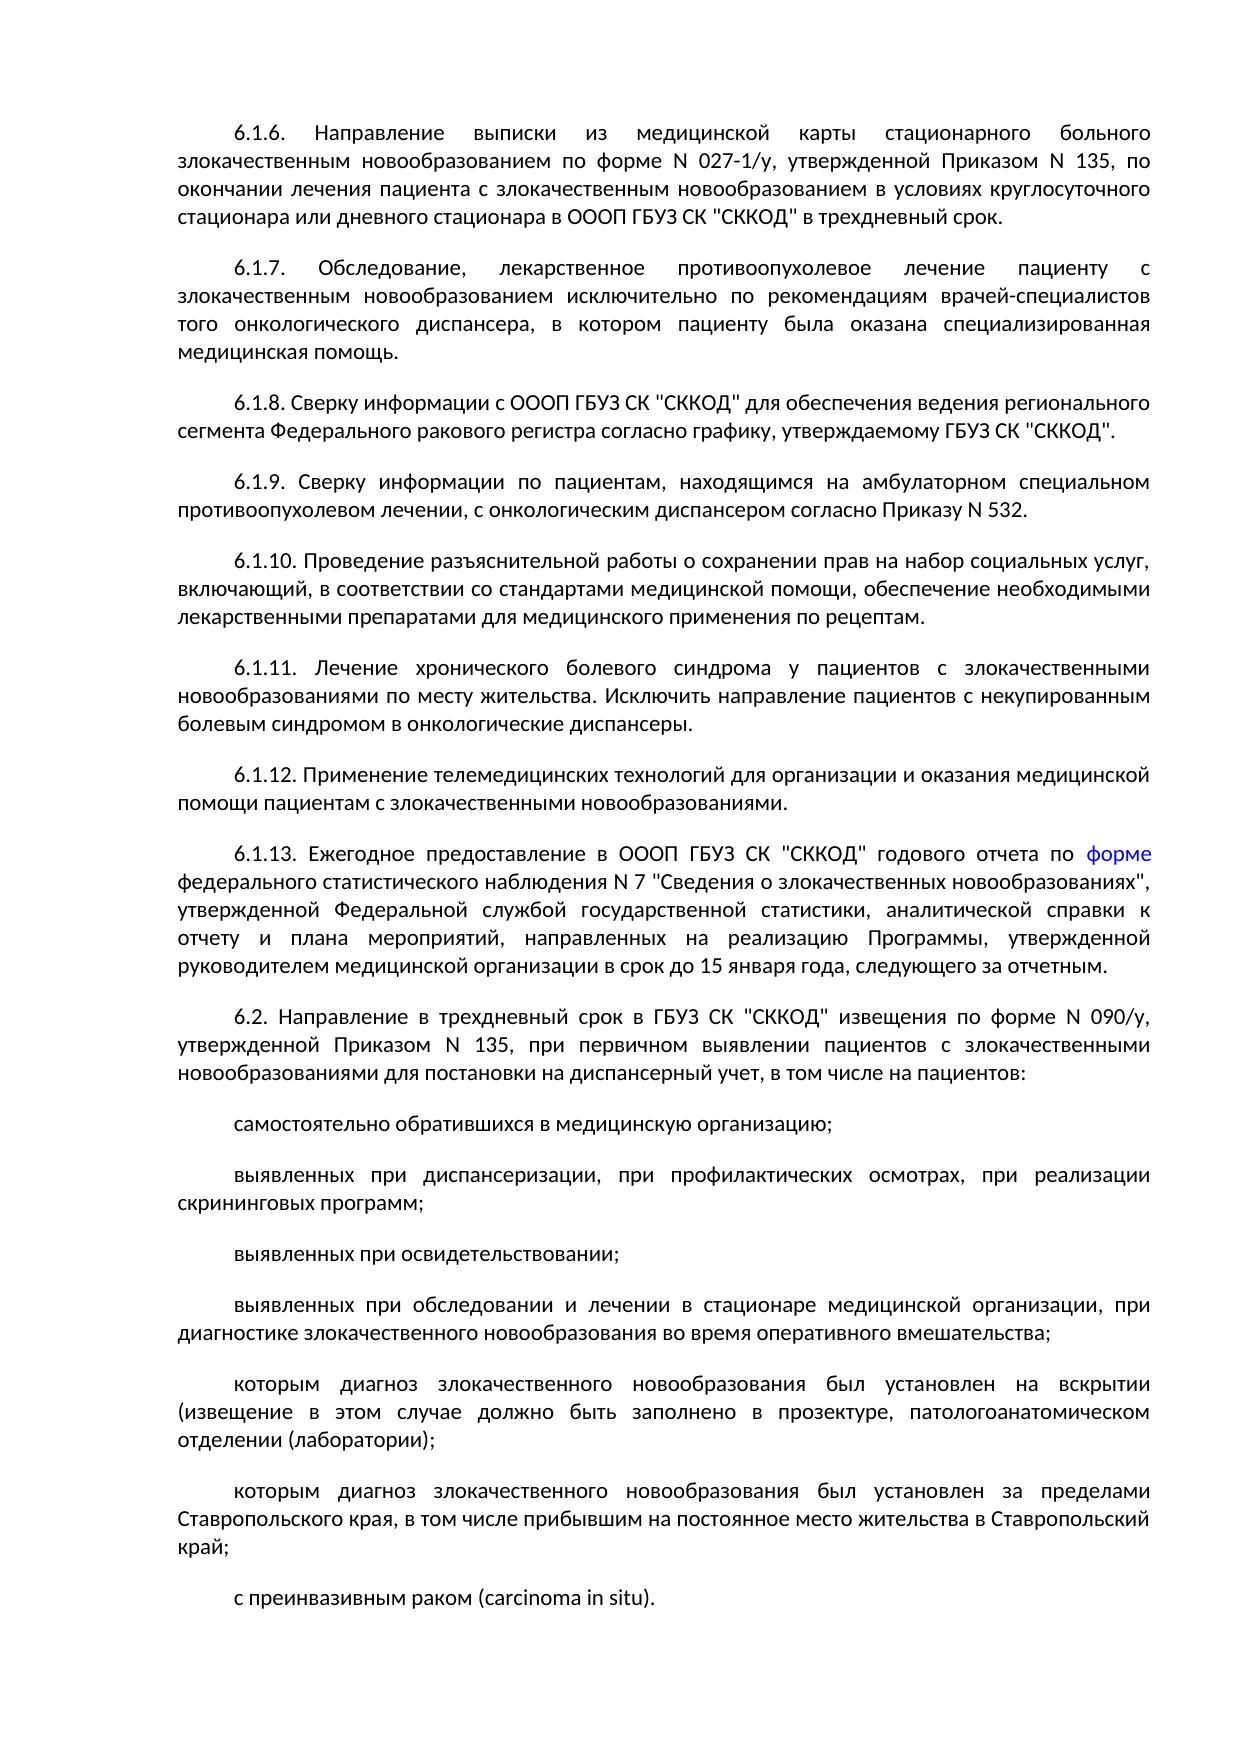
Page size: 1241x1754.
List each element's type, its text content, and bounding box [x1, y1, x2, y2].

text 6.1.12. Применение телемедицинских технологий для организации и оказания медицинской помощи пациентам с злокачественными новообразованиями. [177, 760, 1152, 816]
text 6.1.7. Обследование, лекарственное противоопухолевое лечение пациенту с злокачественным новообразованием исключительно по рекомендациям врачей-специалистов того онкологического диспансера, в котором пациенту была оказана специализированная медицинская помощь. [177, 253, 1152, 365]
text которым диагноз злокачественного новообразования был установлен за пределами Ставропольского края, в том числе прибывшим на постоянное место жительства в Ставропольский край; [177, 1476, 1152, 1560]
text 6.1.10. Проведение разъяснительной работы о сохранении прав на набор социальных услуг, включающий, в соответствии со стандартами медицинской помощи, обеспечение необходимыми лекарственными препаратами для медицинского применения по рецептам. [177, 546, 1152, 630]
text 6.1.6. Направление выписки из медицинской карты стационарного больного злокачественным новообразованием по форме N 027-1/у, утвержденной Приказом N 135, по окончании лечения пациента с злокачественным новообразованием в условиях круглосуточного стационара или дневного стационара в ОООП ГБУЗ СК "СККОД" в трехдневный срок. [177, 118, 1152, 230]
text которым диагноз злокачественного новообразования был установлен на вскрытии (извещение в этом случае должно быть заполнено в прозектуре, патологоанатомическом отделении (лаборатории); [177, 1369, 1152, 1453]
text 6.1.9. Сверку информации по пациентам, находящимся на амбулаторном специальном противоопухолевом лечении, с онкологическим диспансером согласно Приказу N 532. [177, 467, 1152, 523]
text самостоятельно обратившихся в медицинскую организацию; [177, 1109, 1152, 1137]
text выявленных при освидетельствовании; [177, 1239, 1152, 1267]
text выявленных при диспансеризации, при профилактических осмотрах, при реализации скрининговых программ; [177, 1160, 1152, 1216]
text 6.1.11. Лечение хронического болевого синдрома у пациентов с злокачественными новообразованиями по месту жительства. Исключить направление пациентов с некупированным болевым синдромом в онкологические диспансеры. [177, 653, 1152, 737]
text 6.1.13. Ежегодное предоставление в ОООП ГБУЗ СК "СККОД" годового отчета по форме федерального статистического наблюдения N 7 "Сведения о злокачественных новообразованиях", утвержденной Федеральной службой государственной статистики, аналитической справки к отчету и плана мероприятий, направленных на реализацию Программы, утвержденной руководителем медицинской организации в срок до 15 января года, следующего за отчетным. [177, 839, 1152, 979]
text с преинвазивным раком (carcinoma in situ). [177, 1583, 1152, 1611]
text 6.2. Направление в трехдневный срок в ГБУЗ СК "СККОД" извещения по форме N 090/у, утвержденной Приказом N 135, при первичном выявлении пациентов с злокачественными новообразованиями для постановки на диспансерный учет, в том числе на пациентов: [177, 1002, 1152, 1086]
text 6.1.8. Сверку информации с ОООП ГБУЗ СК "СККОД" для обеспечения ведения регионального сегмента Федерального ракового регистра согласно графику, утверждаемому ГБУЗ СК "СККОД". [177, 388, 1152, 444]
text выявленных при обследовании и лечении в стационаре медицинской организации, при диагностике злокачественного новообразования во время оперативного вмешательства; [177, 1290, 1152, 1346]
